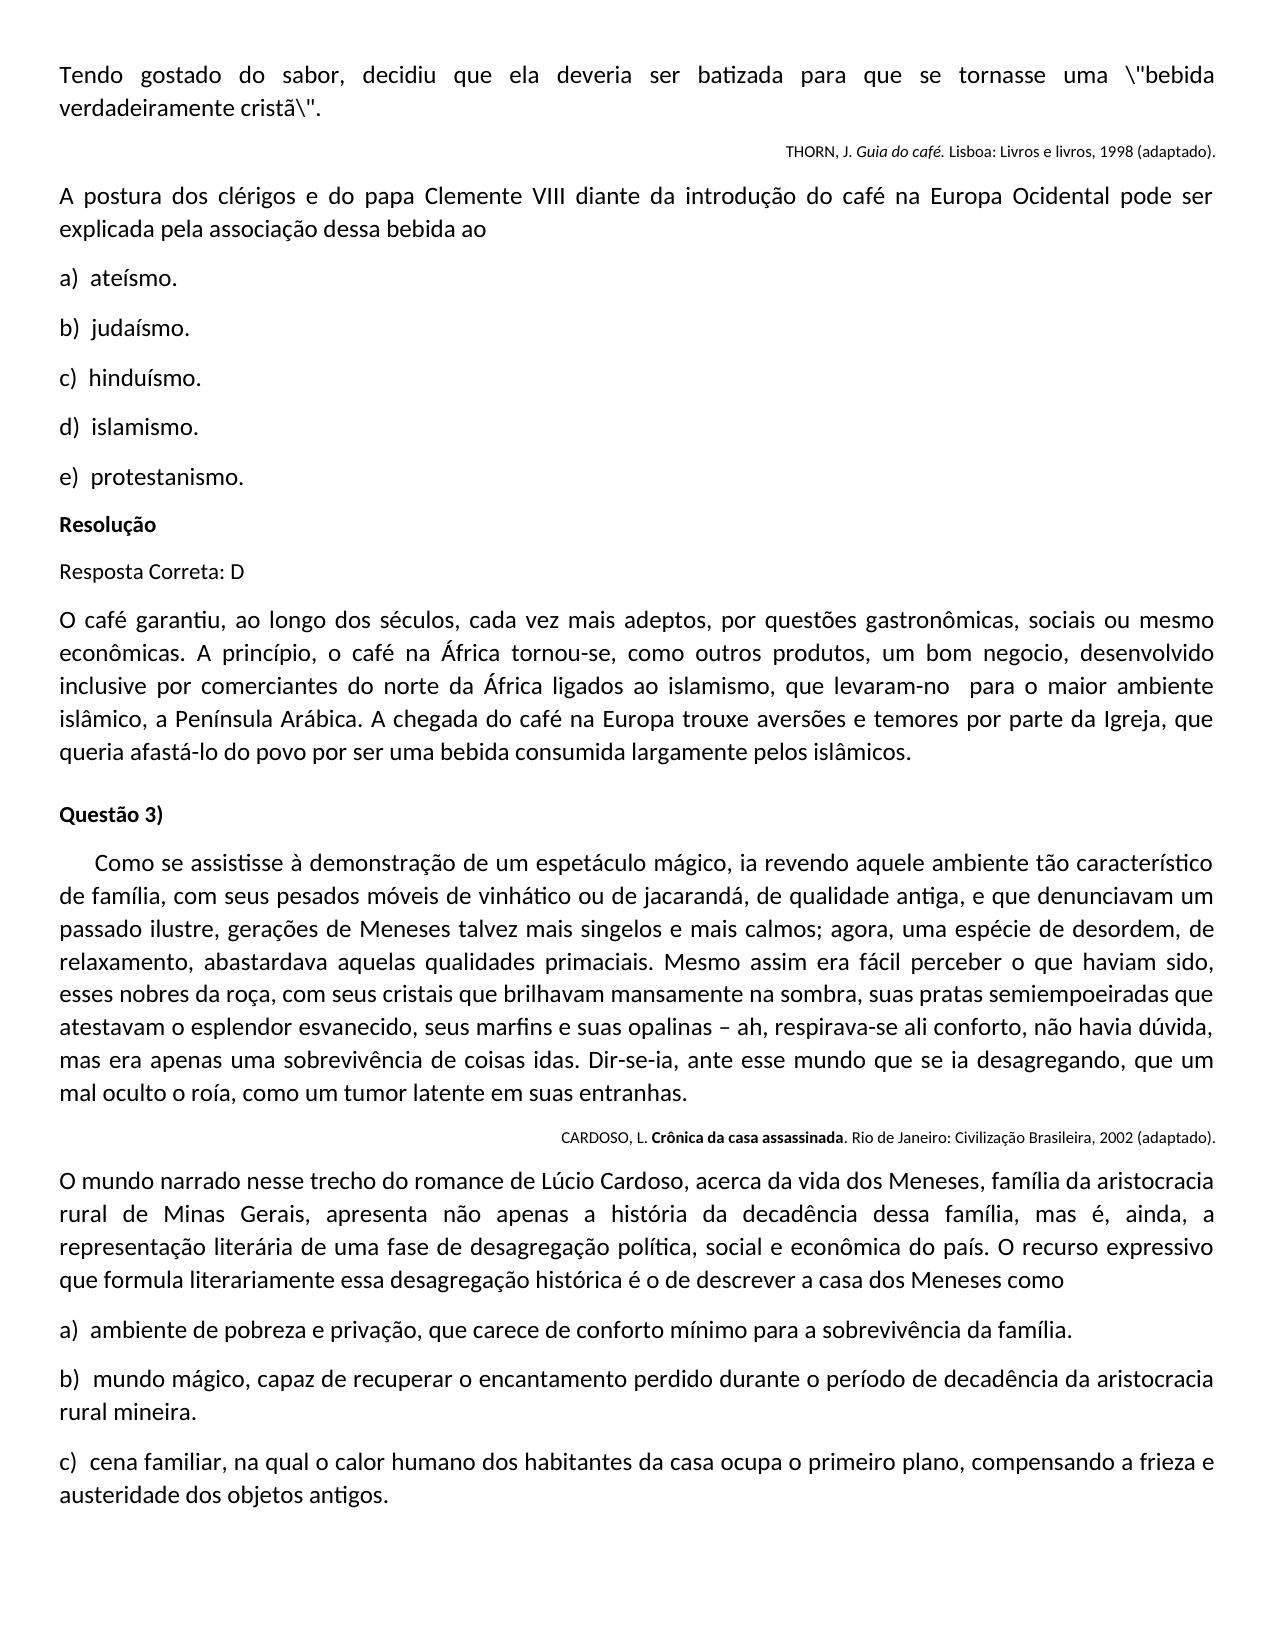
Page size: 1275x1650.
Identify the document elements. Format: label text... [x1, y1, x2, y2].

text c) cena familiar, na qual o calor humano dos habitantes da casa ocupa o primeiro plano, compensando a frieza e austeridade dos objetos antigos. [59, 1446, 1216, 1509]
text Questão 3) [59, 800, 1216, 828]
text A postura dos clérigos e do papa Clemente VIII diante da introdução do café na Europa Ocidental pode ser explicada pela associação dessa bebida ao [59, 180, 1216, 243]
text O café garantiu, ao longo dos séculos, cada vez mais adeptos, por questões gastronômicas, sociais ou mesmo econômicas. A princípio, o café na África tornou-se, como outros produtos, um bom negocio, desenvolvido inclusive por comerciantes do norte da África ligados ao islamismo, que levaram-no para o maior ambiente islâmico, a Península Arábica. A chegada do café na Europa trouxe aversões e temores por parte da Igreja, que queria afastá-lo do povo por ser uma bebida consumida largamente pelos islâmicos. [59, 604, 1216, 766]
text a) ateísmo. [59, 263, 1216, 293]
text Como se assistisse à demonstração de um espetáculo mágico, ia revendo aquele ambiente tão característico de família, com seus pesados móveis de vinhático ou de jacarandá, de qualidade antiga, e que denunciavam um passado ilustre, gerações de Meneses talvez mais singelos e mais calmos; agora, uma espécie de desordem, de relaxamento, abastardava aquelas qualidades primaciais. Mesmo assim era fácil perceber o que haviam sido, esses nobres da roça, com seus cristais que brilhavam mansamente na sombra, suas pratas semiempoeiradas que atestavam o esplendor esvanecido, seus marfins e suas opalinas – ah, respirava-se ali conforto, não havia dúvida, mas era apenas uma sobrevivência de coisas idas. Dir-se-ia, ante esse mundo que se ia desagregando, que um mal oculto o roía, como um tumor latente em suas entranhas. [59, 847, 1216, 1108]
text a) ambiente de pobreza e privação, que carece de conforto mínimo para a sobrevivência da família. [59, 1314, 1216, 1344]
text b) mundo mágico, capaz de recuperar o encantamento perdido durante o período de decadência da aristocracia rural mineira. [59, 1363, 1216, 1427]
text CARDOSO, L. Crônica da casa assassinada. Rio de Janeiro: Civilização Brasileira, 2002 (adaptado). [59, 1127, 1216, 1147]
text Resposta Correta: D [59, 557, 1216, 585]
text b) judaísmo. [59, 312, 1216, 343]
text Resolução [59, 511, 1216, 538]
text d) islamismo. [59, 411, 1216, 442]
text O mundo narrado nesse trecho do romance de Lúcio Cardoso, acerca da vida dos Meneses, família da aristocracia rural de Minas Gerais, apresenta não apenas a história da decadência dessa família, mas é, ainda, a representação literária de uma fase de desagregação política, social e econômica do país. O recurso expressivo que formula literariamente essa desagregação histórica é o de descrever a casa dos Meneses como [59, 1166, 1216, 1295]
text THORN, J. Guia do café. Lisboa: Livros e livros, 1998 (adaptado). [59, 142, 1216, 162]
text e) protestanismo. [59, 461, 1216, 491]
text c) hinduísmo. [59, 362, 1216, 392]
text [59, 59, 1216, 122]
